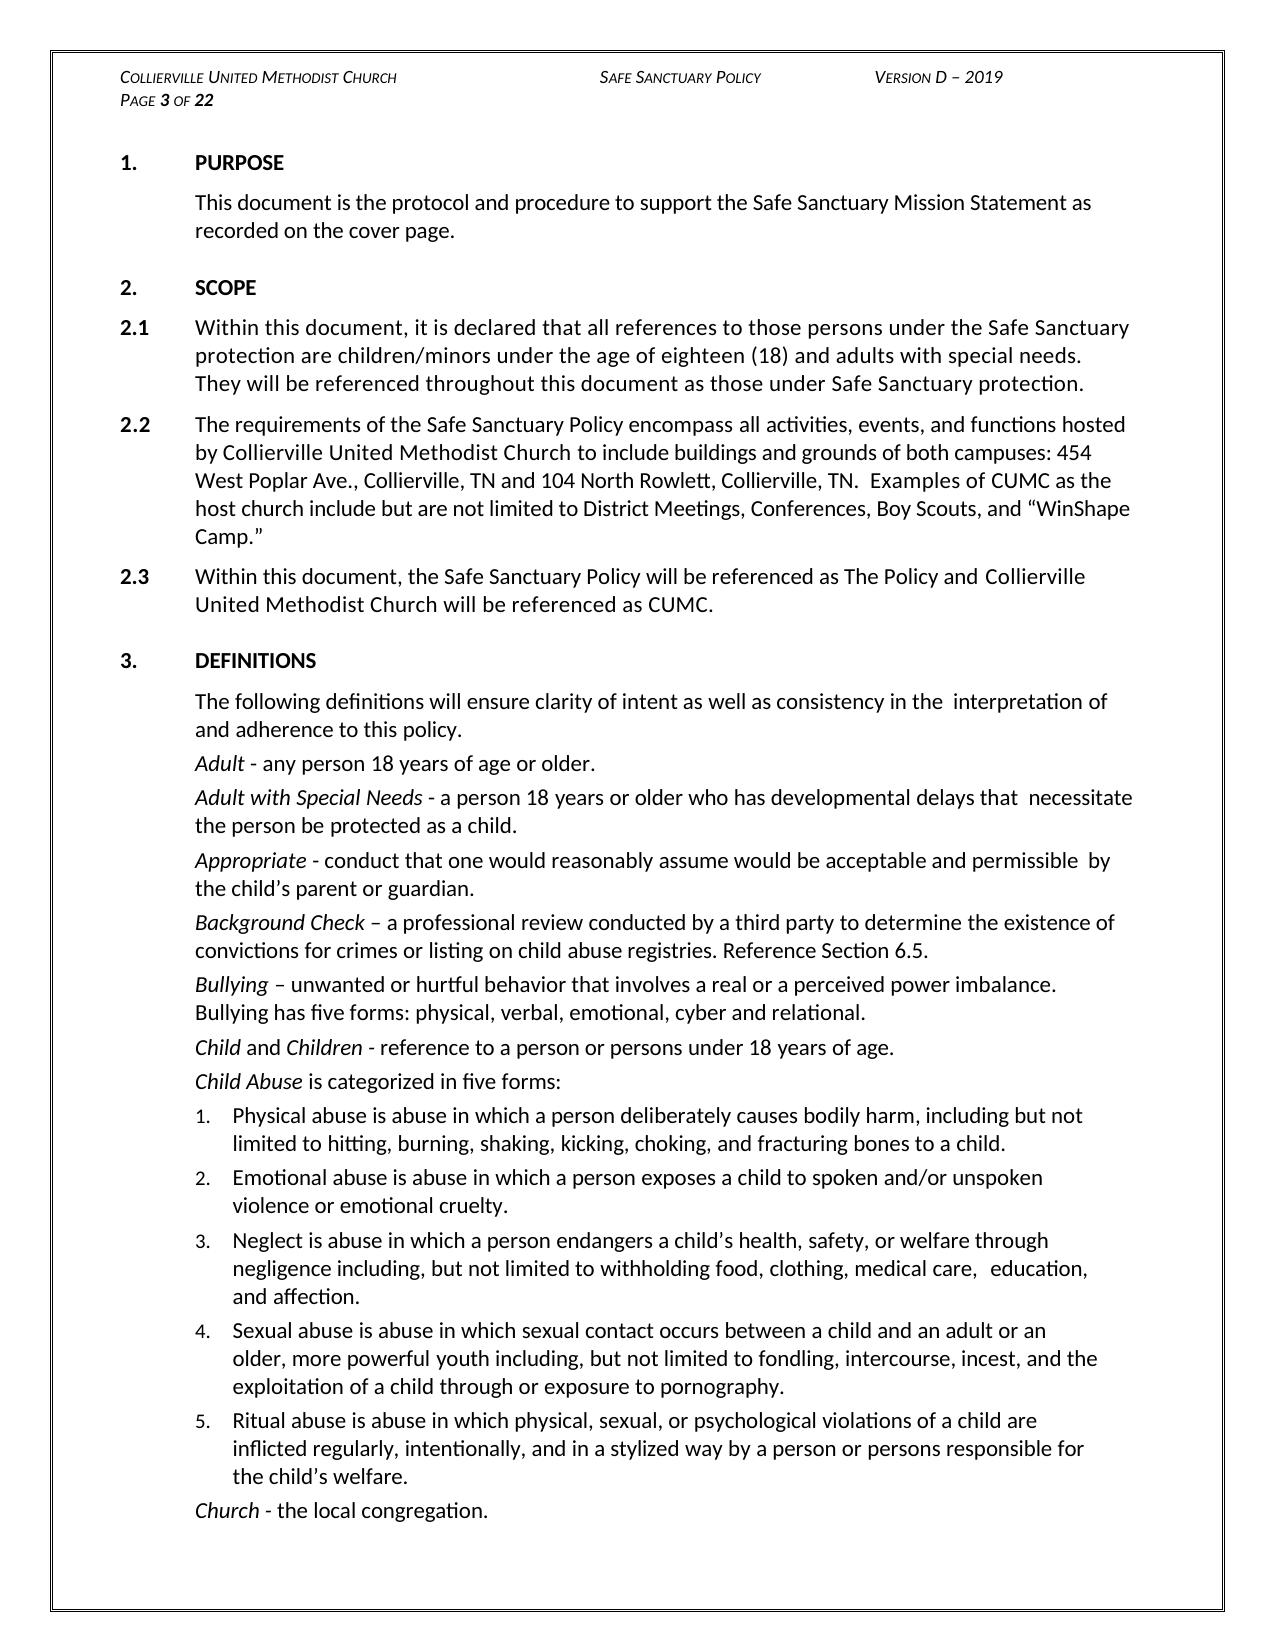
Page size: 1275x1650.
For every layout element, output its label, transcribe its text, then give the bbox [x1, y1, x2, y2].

text Background Check – a professional review conducted by a third party to determine the existence of convictions for crimes or listing on child abuse registries. Reference Section 6.5. [195, 908, 1141, 964]
list Within this document, the Safe Sanctuary Policy will be referenced as The Policy and Collierville United Methodist Church will be referenced as CUMC. [120, 562, 1132, 618]
text Child Abuse is categorized in five forms: [195, 1067, 1155, 1095]
list Ritual abuse is abuse in which physical, sexual, or psychological violations of a child are inflicted regularly, intentionally, and in a stylized way by a person or persons responsible for the child’s welfare. [195, 1406, 1099, 1490]
text Appropriate - conduct that one would reasonably assume would be acceptable and permissible by the child’s parent or guardian. [195, 846, 1141, 902]
list PURPOSE [120, 148, 1151, 176]
text Child and Children - reference to a person or persons under 18 years of age. [195, 1033, 1155, 1061]
list Neglect is abuse in which a person endangers a child’s health, safety, or welfare through negligence including, but not limited to withholding food, clothing, medical care, education, and affection. [195, 1226, 1105, 1310]
text Church - the local congregation. [195, 1497, 1155, 1525]
list Emotional abuse is abuse in which a person exposes a child to spoken and/or unspoken violence or emotional cruelty. [195, 1163, 1092, 1219]
list SCOPE [120, 273, 1151, 301]
text Adult with Special Needs - a person 18 years or older who has developmental delays that necessitate the person be protected as a child. [195, 783, 1141, 839]
text Bullying – unwanted or hurtful behavior that involves a real or a perceived power imbalance. Bullying has five forms: physical, verbal, emotional, cyber and relational. [195, 970, 1134, 1026]
list Sexual abuse is abuse in which sexual contact occurs between a child and an adult or an older, more powerful youth including, but not limited to fondling, intercourse, incest, and the exploitation of a child through or exposure to pornography. [195, 1316, 1099, 1400]
list The requirements of the Safe Sanctuary Policy encompass all activities, events, and functions hosted by Collierville United Methodist Church to include buildings and grounds of both campuses: 454 West Poplar Ave., Collierville, TN and 104 North Rowlett, Collierville, TN. Examples of CUMC as the host church include but are not limited to District Meetings, Conferences, Boy Scouts, and “WinShape Camp.” [120, 410, 1132, 550]
text The following definitions will ensure clarity of intent as well as consistency in the interpretation of and adherence to this policy. [195, 687, 1141, 743]
text Adult - any person 18 years of age or older. [195, 749, 1155, 777]
list DEFINITIONS [120, 646, 1151, 674]
text This document is the protocol and procedure to support the Safe Sanctuary Mission Statement as recorded on the cover page. [195, 188, 1151, 244]
list Physical abuse is abuse in which a person deliberately causes bodily harm, including but not limited to hitting, burning, shaking, kicking, choking, and fracturing bones to a child. [195, 1101, 1119, 1157]
list Within this document, it is declared that all references to those persons under the Safe Sanctuary protection are children/minors under the age of eighteen (18) and adults with special needs. They will be referenced throughout this document as those under Safe Sanctuary protection. [120, 313, 1132, 397]
